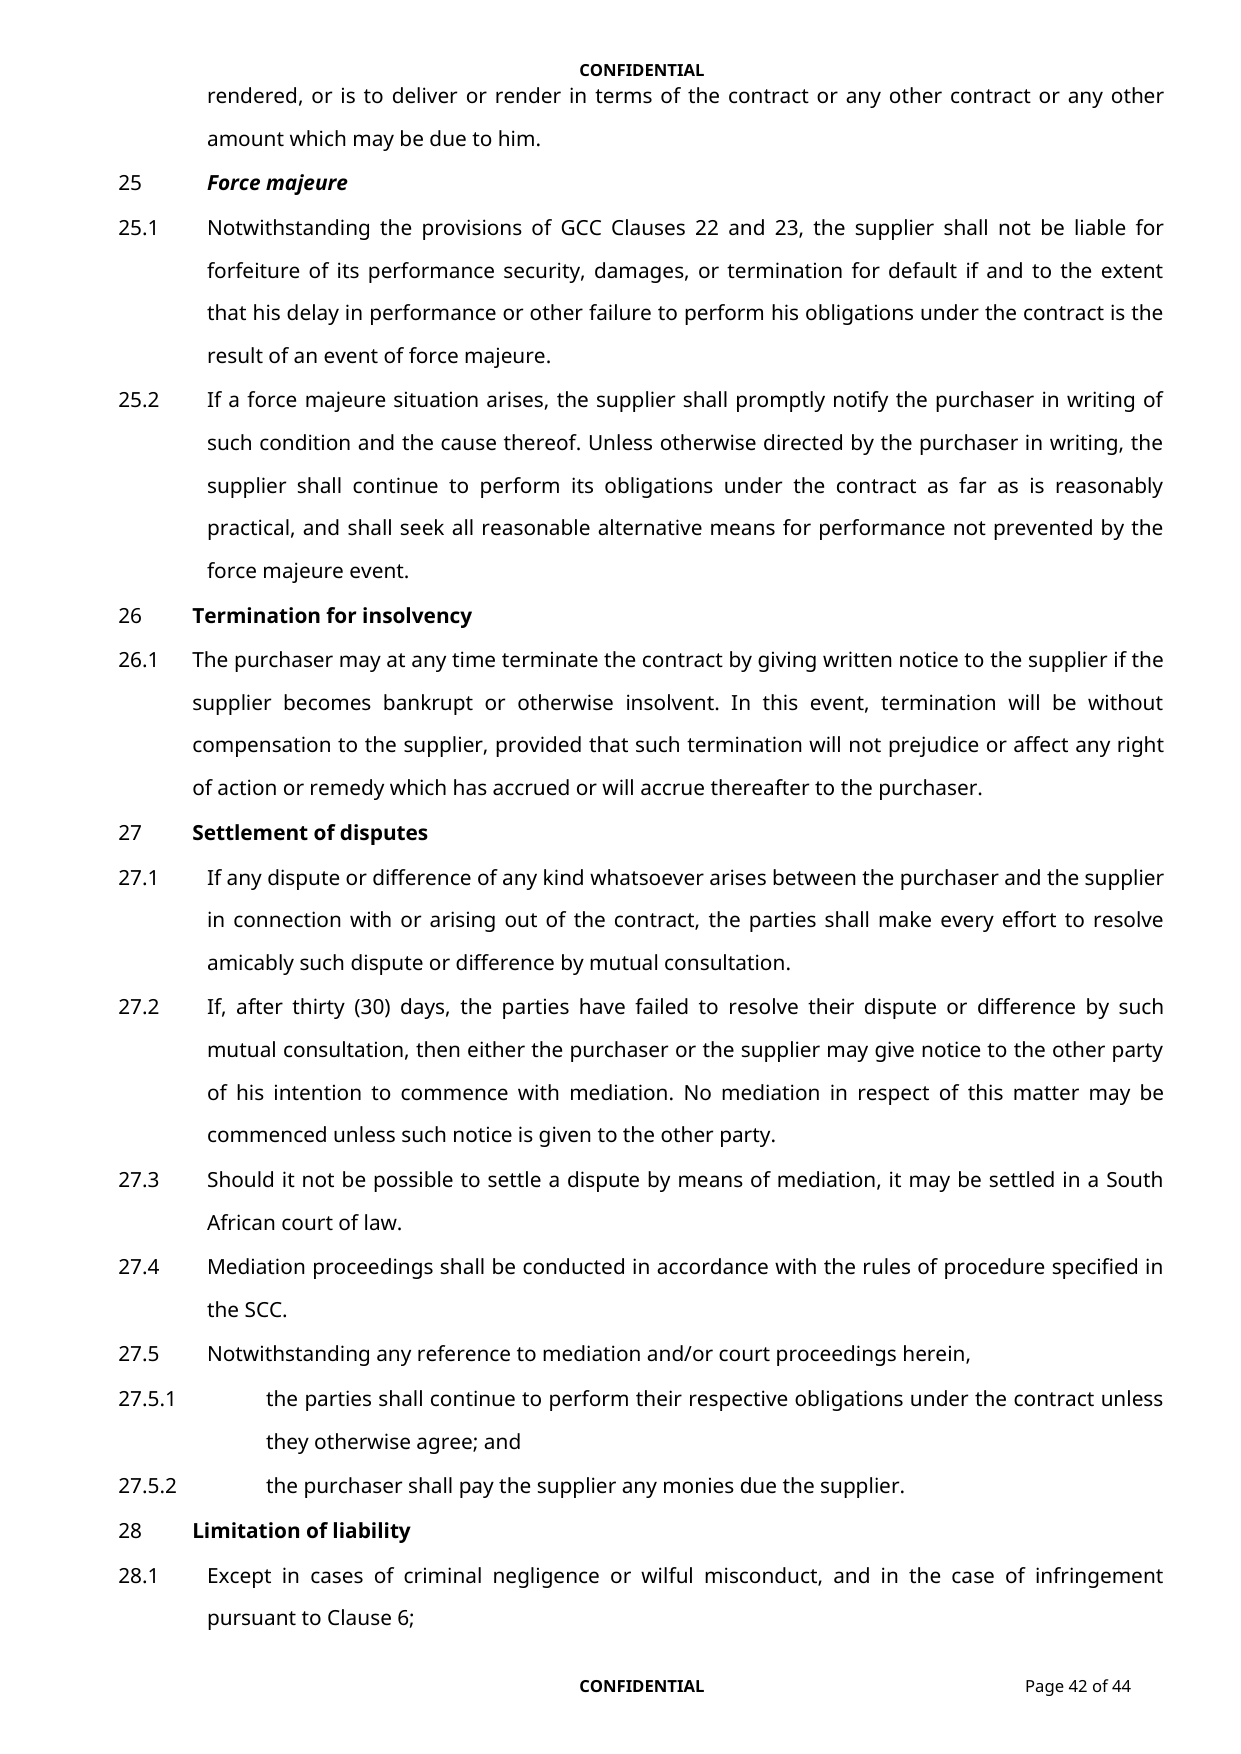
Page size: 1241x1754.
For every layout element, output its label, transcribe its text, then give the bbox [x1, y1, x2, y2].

text 26 Termination for insolvency [118, 601, 1165, 629]
text 27.5 Notwithstanding any reference to mediation and/or court proceedings herein, [118, 1339, 1165, 1368]
text 25.2 If a force majeure situation arises, the supplier shall promptly notify the purchaser in writing of such condition and the cause thereof. Unless otherwise directed by the purchaser in writing, the supplier shall continue to perform its obligations under the contract as far as is reasonably practical, and shall seek all reasonable alternative means for performance not prevented by the force majeure event. [118, 386, 1165, 584]
text 25.1 Notwithstanding the provisions of GCC Clauses 22 and 23, the supplier shall not be liable for forfeiture of its performance security, damages, or termination for default if and to the extent that his delay in performance or other failure to perform his obligations under the contract is the result of an event of force majeure. [118, 213, 1165, 369]
text 27 Settlement of disputes [118, 818, 1165, 846]
text 27.4 Mediation proceedings shall be conducted in accordance with the rules of procedure specified in the SCC. [118, 1252, 1165, 1323]
text 28 Limitation of liability [118, 1516, 1165, 1545]
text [118, 81, 1165, 152]
text 28.1 Except in cases of criminal negligence or wilful misconduct, and in the case of infringement pursuant to Clause 6; [118, 1561, 1165, 1632]
text 27.3 Should it not be possible to settle a dispute by means of mediation, it may be settled in a South African court of law. [118, 1165, 1165, 1236]
text 26.1 The purchaser may at any time terminate the contract by giving written notice to the supplier if the supplier becomes bankrupt or otherwise insolvent. In this event, termination will be without compensation to the supplier, provided that such termination will not prejudice or affect any right of action or remedy which has accrued or will accrue thereafter to the purchaser. [118, 645, 1165, 802]
text 27.2 If, after thirty (30) days, the parties have failed to resolve their dispute or difference by such mutual consultation, then either the purchaser or the supplier may give notice to the other party of his intention to commence with mediation. No mediation in respect of this matter may be commenced unless such notice is given to the other party. [118, 992, 1165, 1149]
text 27.5.2 the purchaser shall pay the supplier any monies due the supplier. [118, 1472, 1165, 1500]
text 27.5.1 the parties shall continue to perform their respective obligations under the contract unless they otherwise agree; and [118, 1384, 1165, 1455]
text 25 Force majeure [118, 168, 1165, 197]
text 27.1 If any dispute or difference of any kind whatsoever arises between the purchaser and the supplier in connection with or arising out of the contract, the parties shall make every effort to resolve amicably such dispute or difference by mutual consultation. [118, 863, 1165, 976]
